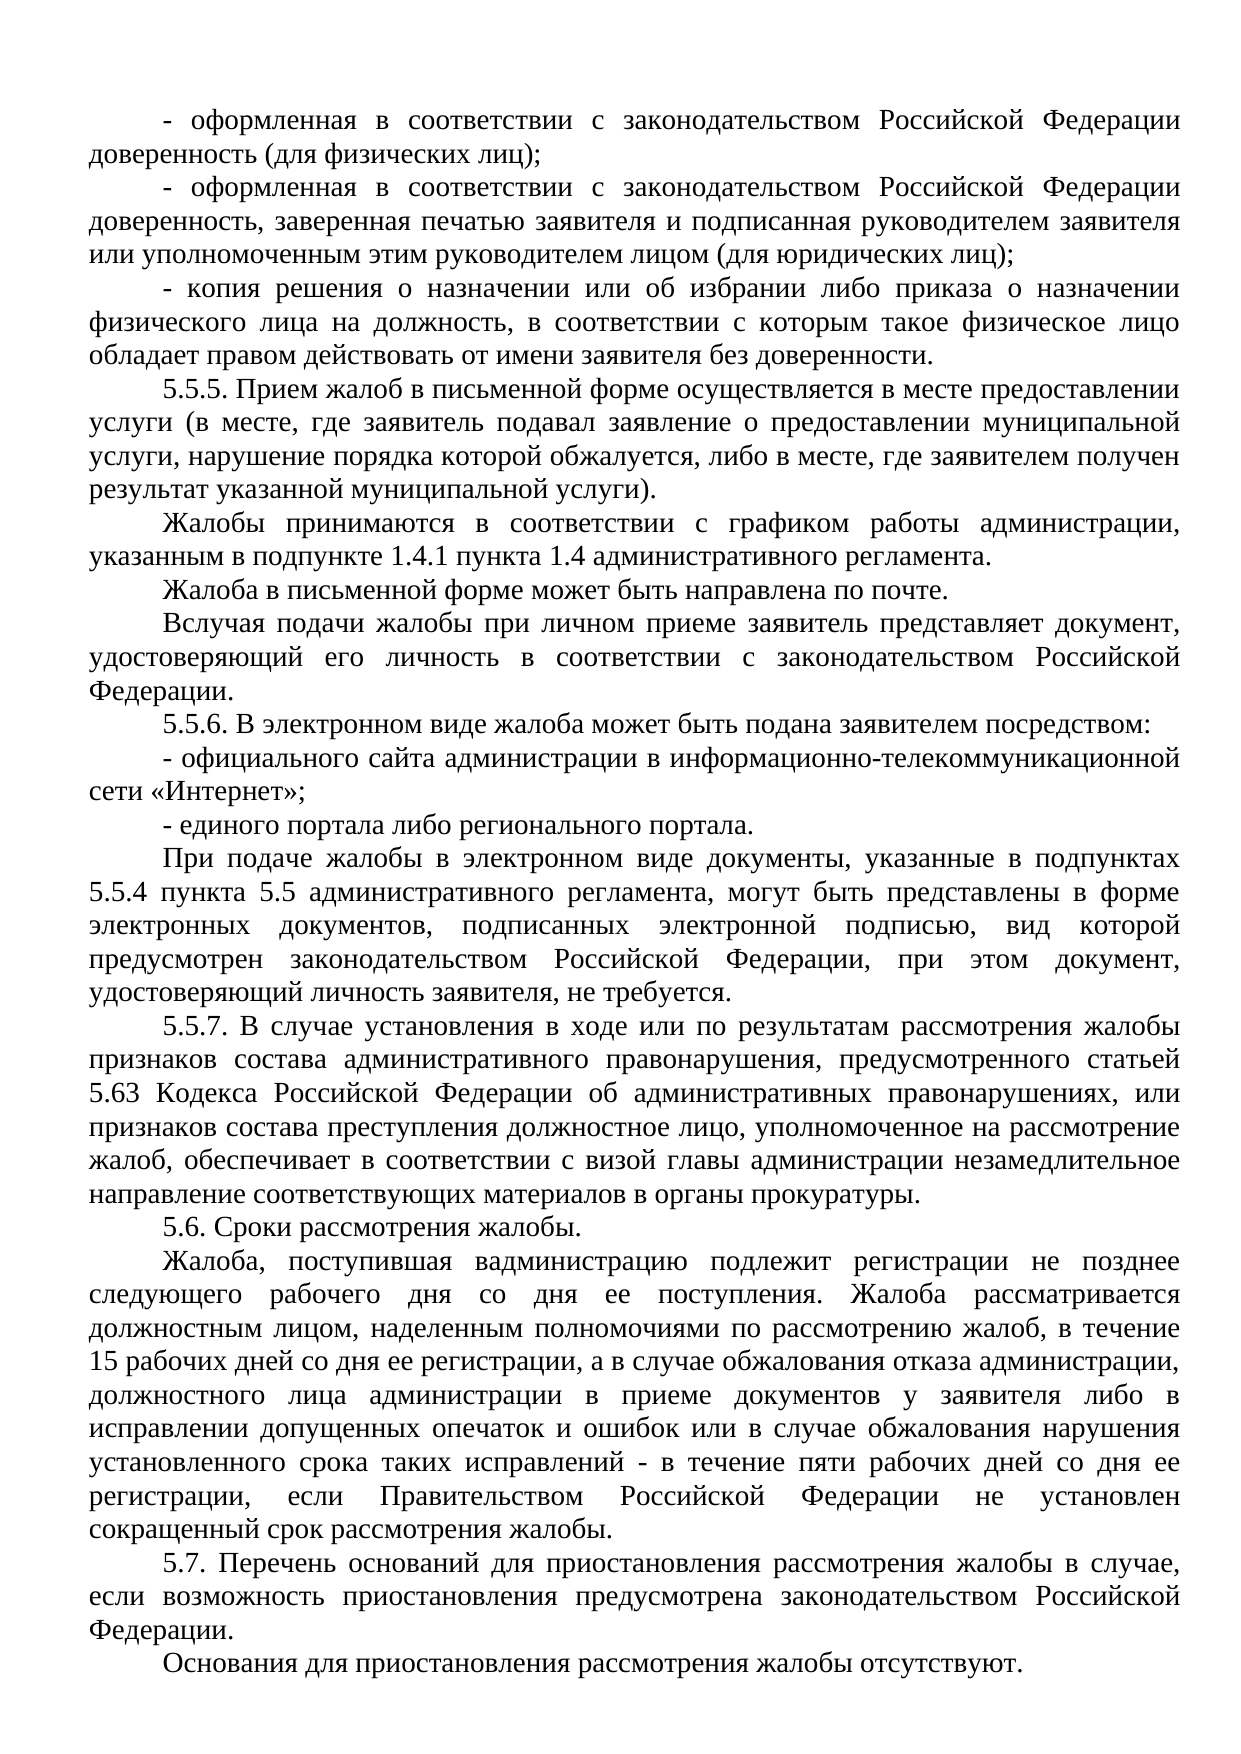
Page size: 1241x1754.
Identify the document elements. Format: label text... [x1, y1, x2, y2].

text - единого портала либо регионального портала. [89, 807, 1181, 840]
text 5.7. Перечень оснований для приостановления рассмотрения жалобы в случае, если возможность приостановления предусмотрена законодательством Российской Федерации. [89, 1545, 1181, 1645]
text - оформленная в соответствии с законодательством Российской Федерации доверенность (для физических лиц); [89, 102, 1181, 169]
text При подаче жалобы в электронном виде документы, указанные в подпунктах 5.5.4 пункта 5.5 административного регламента, могут быть представлены в форме электронных документов, подписанных электронной подписью, вид которой предусмотрен законодательством Российской Федерации, при этом документ, удостоверяющий личность заявителя, не требуется. [89, 840, 1181, 1008]
text 5.6. Сроки рассмотрения жалобы. [89, 1209, 1181, 1243]
text Жалоба в письменной форме может быть направлена по почте. [89, 572, 1181, 606]
text Жалоба, поступившая вадминистрацию подлежит регистрации не позднее следующего рабочего дня со дня ее поступления. Жалоба рассматривается должностным лицом, наделенным полномочиями по рассмотрению жалоб, в течение 15 рабочих дней со дня ее регистрации, а в случае обжалования отказа администрации, должностного лица администрации в приеме документов у заявителя либо в исправлении допущенных опечаток и ошибок или в случае обжалования нарушения установленного срока таких исправлений - в течение пяти рабочих дней со дня ее регистрации, если Правительством Российской Федерации не установлен сокращенный срок рассмотрения жалобы. [89, 1243, 1181, 1545]
text 5.5.6. В электронном виде жалоба может быть подана заявителем посредством: [89, 706, 1181, 740]
text Вслучая подачи жалобы при личном приеме заявитель представляет документ, удостоверяющий его личность в соответствии с законодательством Российской Федерации. [89, 606, 1181, 706]
text - официального сайта администрации в информационно-телекоммуникационной сети «Интернет»; [89, 740, 1181, 807]
text Основания для приостановления рассмотрения жалобы отсутствуют. [89, 1645, 1181, 1679]
text - оформленная в соответствии с законодательством Российской Федерации доверенность, заверенная печатью заявителя и подписанная руководителем заявителя или уполномоченным этим руководителем лицом (для юридических лиц); [89, 169, 1181, 270]
text 5.5.5. Прием жалоб в письменной форме осуществляется в месте предоставлении услуги (в месте, где заявитель подавал заявление о предоставлении муниципальной услуги, нарушение порядка которой обжалуется, либо в месте, где заявителем получен результат указанной муниципальной услуги). [89, 371, 1181, 505]
text - копия решения о назначении или об избрании либо приказа о назначении физического лица на должность, в соответствии с которым такое физическое лицо обладает правом действовать от имени заявителя без доверенности. [89, 270, 1181, 371]
text 5.5.7. В случае установления в ходе или по результатам рассмотрения жалобы признаков состава административного правонарушения, предусмотренного статьей 5.63 Кодекса Российской Федерации об административных правонарушениях, или признаков состава преступления должностное лицо, уполномоченное на рассмотрение жалоб, обеспечивает в соответствии с визой главы администрации незамедлительное направление соответствующих материалов в органы прокуратуры. [89, 1008, 1181, 1209]
text Жалобы принимаются в соответствии с графиком работы администрации, указанным в подпункте 1.4.1 пункта 1.4 административного регламента. [89, 505, 1181, 572]
